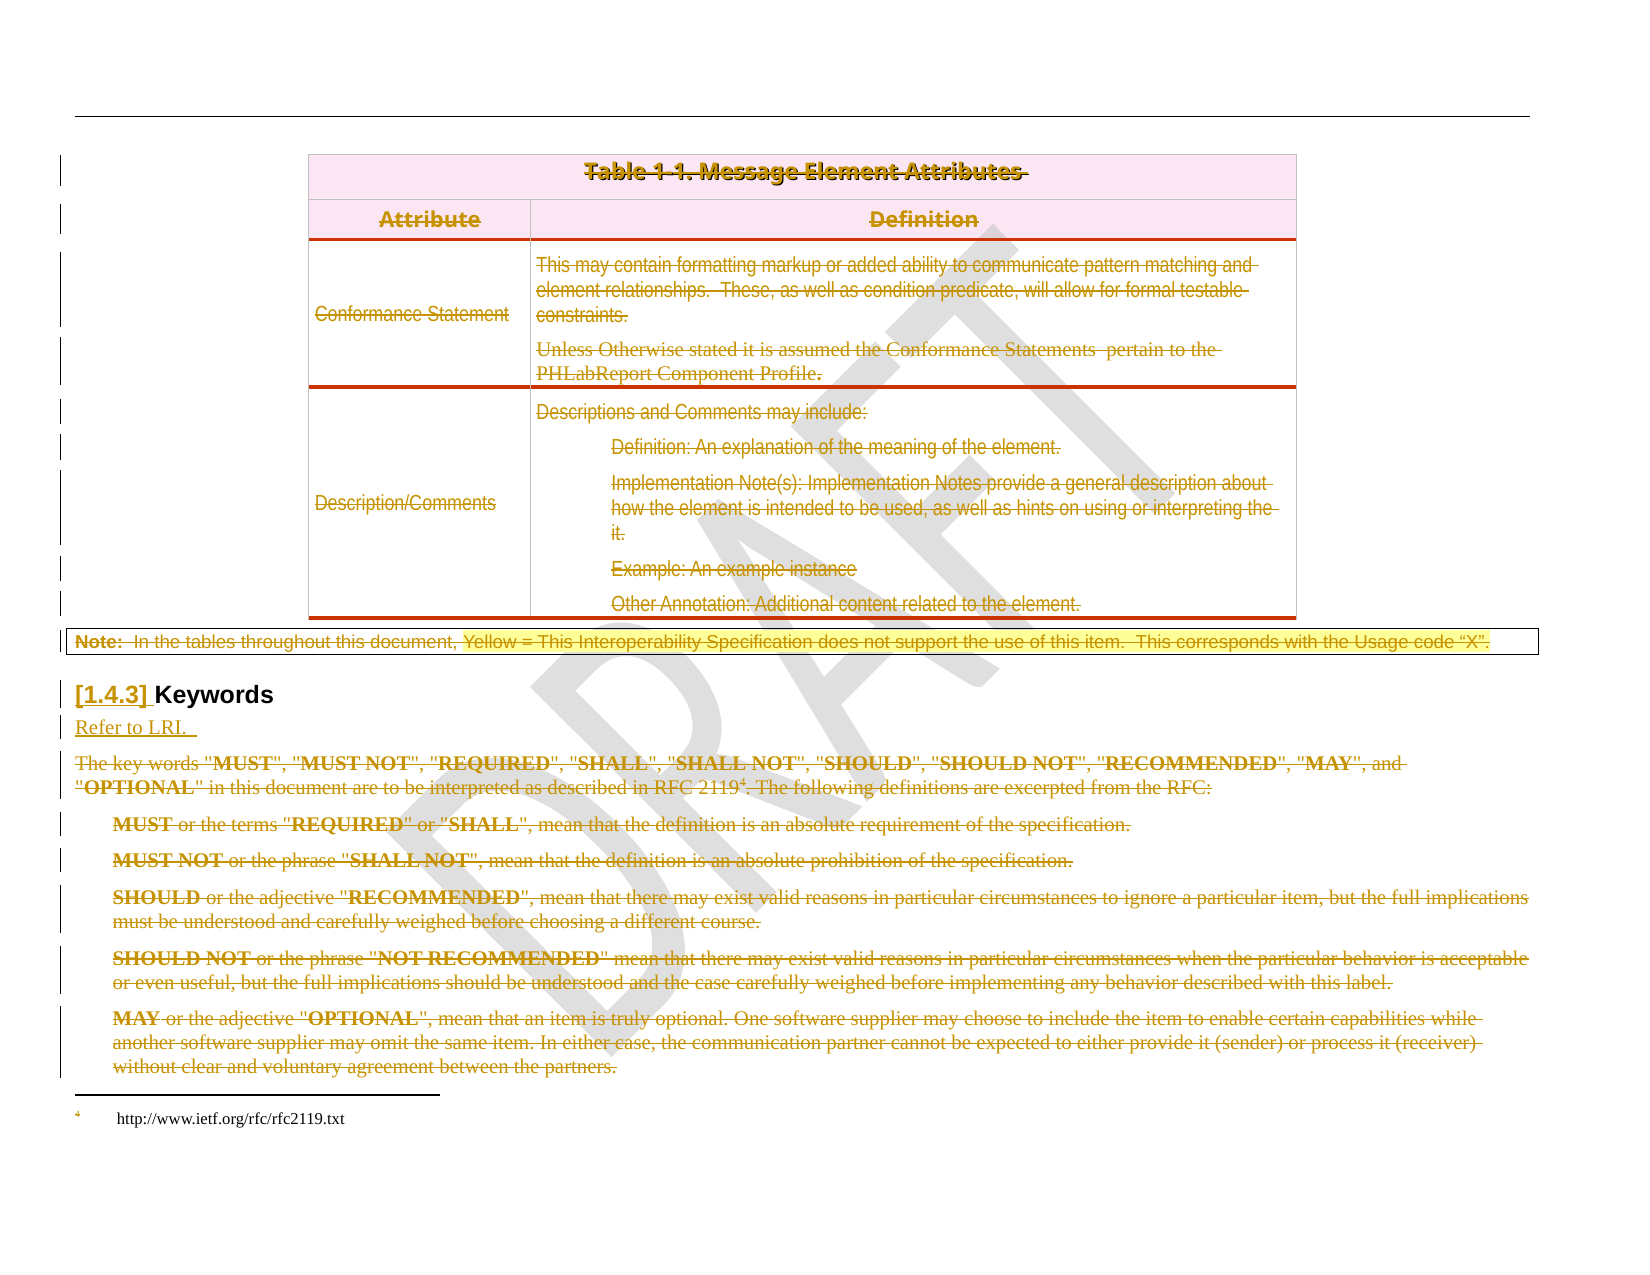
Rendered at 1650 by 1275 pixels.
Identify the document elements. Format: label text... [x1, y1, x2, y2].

table_cell [531, 389, 1296, 616]
table_cell [309, 389, 530, 616]
table_cell [309, 241, 530, 385]
subtitle Keywords [75, 679, 1530, 708]
table_cell [531, 241, 1296, 385]
